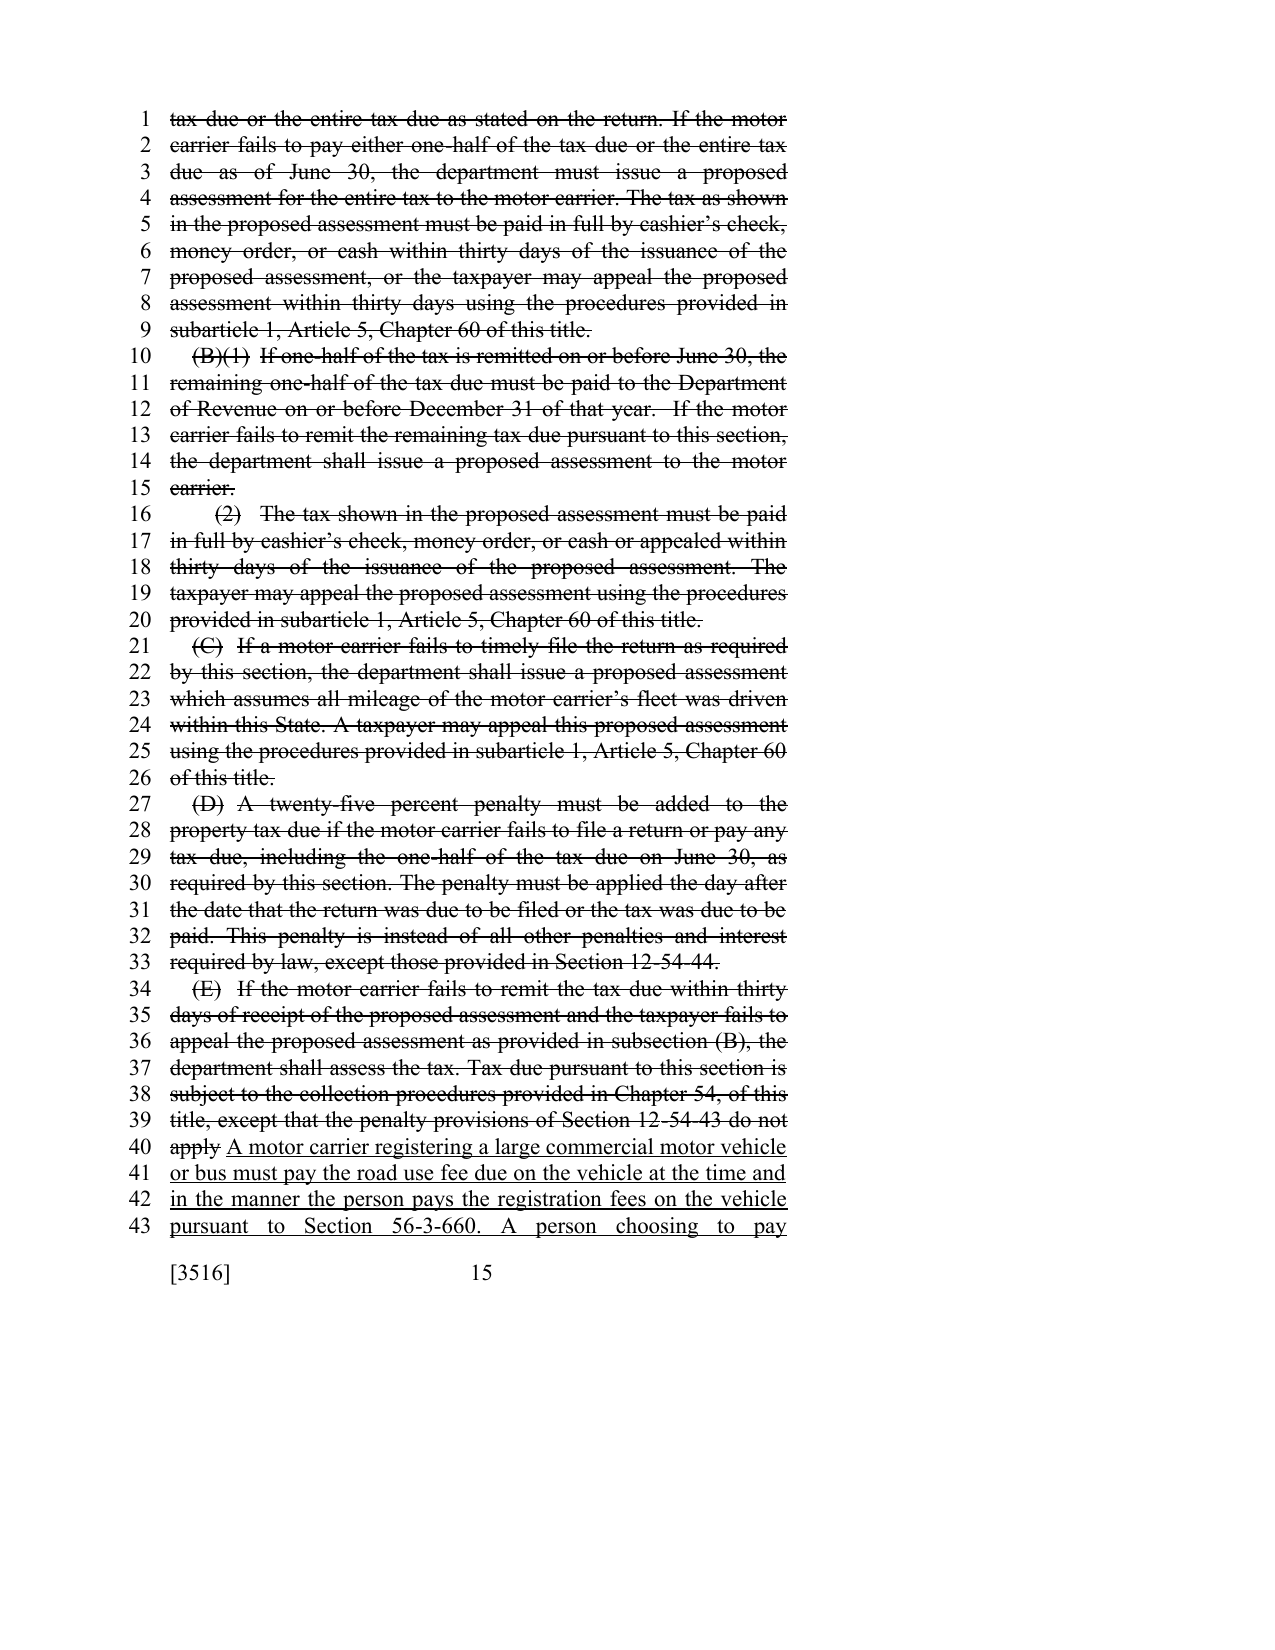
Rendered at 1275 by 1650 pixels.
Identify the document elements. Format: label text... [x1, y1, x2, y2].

text (B)(1) If one-half of the tax is remitted on or before June 30, the remaining one-half of the tax due must be paid to the Department of Revenue on or before December 31 of that year. If the motor carrier fails to remit the remaining tax due pursuant to this section, the department shall issue a proposed assessment to the motor carrier. [169, 342, 787, 383]
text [169, 120, 787, 146]
text (B)(1) If one-half of the tax is remitted on or before June 30, the remaining one-half of the tax due must be paid to the Department of Revenue on or before December 31 of that year. If the motor carrier fails to remit the remaining tax due pursuant to this section, the department shall issue a proposed assessment to the motor carrier. [169, 463, 787, 500]
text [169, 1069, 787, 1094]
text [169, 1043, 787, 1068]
text (C) If a motor carrier fails to timely file the return as required by this section, the department shall issue a proposed assessment which assumes all mileage of the motor carrier’s fleet was driven within this State. A taxpayer may appeal this proposed assessment using the procedures provided in subarticle 1, Article 5, Chapter 60 of this title. [169, 632, 787, 673]
text (2) The tax shown in the proposed assessment must be paid in full by cashier’s check, money order, or cash or appealed within thirty days of the issuance of the proposed assessment. The taxpayer may appeal the proposed assessment using the procedures provided in subarticle 1, Article 5, Chapter 60 of this title. [169, 500, 787, 541]
text (D) A twenty-five percent penalty must be added to the property tax due if the motor carrier fails to file a return or pay any tax due, including the one-half of the tax due on June 30, as required by this section. The penalty must be applied the day after the date that the return was due to be filed or the tax was due to be paid. This penalty is instead of all other penalties and interest required by law, except those provided in Section 12-54-44. [169, 885, 787, 936]
text (2) The tax shown in the proposed assessment must be paid in full by cashier’s check, money order, or cash or appealed within thirty days of the issuance of the proposed assessment. The taxpayer may appeal the proposed assessment using the procedures provided in subarticle 1, Article 5, Chapter 60 of this title. [169, 595, 787, 632]
text (C) If a motor carrier fails to timely file the return as required by this section, the department shall issue a proposed assessment which assumes all mileage of the motor carrier’s fleet was driven within this State. A taxpayer may appeal this proposed assessment using the procedures provided in subarticle 1, Article 5, Chapter 60 of this title. [169, 753, 787, 790]
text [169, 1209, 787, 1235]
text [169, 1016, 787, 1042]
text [169, 1095, 787, 1208]
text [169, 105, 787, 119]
